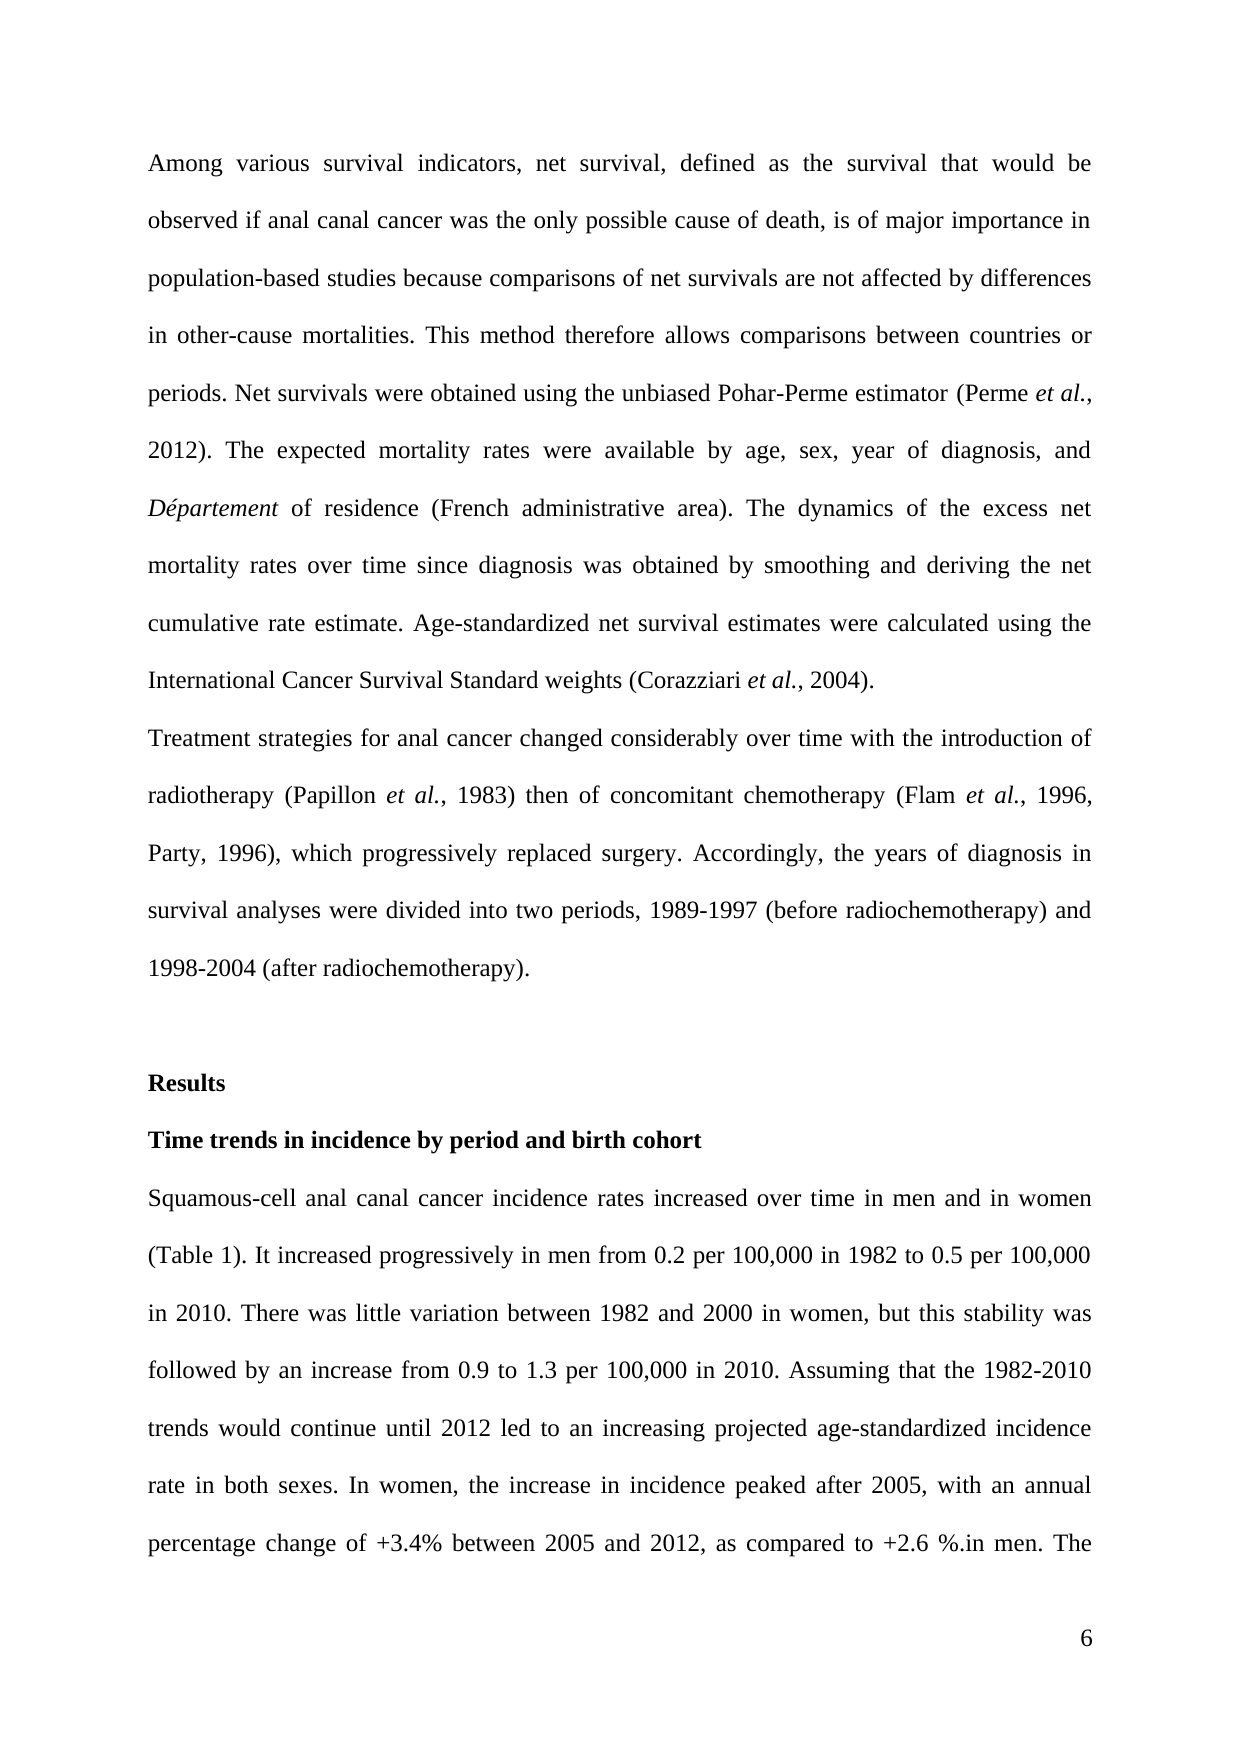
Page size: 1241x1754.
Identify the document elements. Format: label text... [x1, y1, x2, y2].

text Time trends in incidence by period and birth cohort [148, 1125, 1093, 1154]
text Results [148, 1068, 1093, 1096]
text Among various survival indicators, net survival, defined as the survival that would be observed if anal canal cancer was the only possible cause of death, is of major importance in population-based studies because comparisons of net survivals are not affected by differences in other-cause mortalities. This method therefore allows comparisons between countries or periods. Net survivals were obtained using the unbiased Pohar-Perme estimator (Perme et al., 2012). The expected mortality rates were available by age, sex, year of diagnosis, and Département of residence (French administrative area). The dynamics of the excess net mortality rates over time since diagnosis was obtained by smoothing and deriving the net cumulative rate estimate. Age-standardized net survival estimates were calculated using the International Cancer Survival Standard weights (Corazziari et al., 2004). [148, 148, 1093, 694]
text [148, 1183, 1093, 1556]
text Treatment strategies for anal cancer changed considerably over time with the introduction of radiotherapy (Papillon et al., 1983) then of concomitant chemotherapy (Flam et al., 1996, Party, 1996), which progressively replaced surgery. Accordingly, the years of diagnosis in survival analyses were divided into two periods, 1989-1997 (before radiochemotherapy) and 1998-2004 (after radiochemotherapy). [148, 723, 1093, 981]
